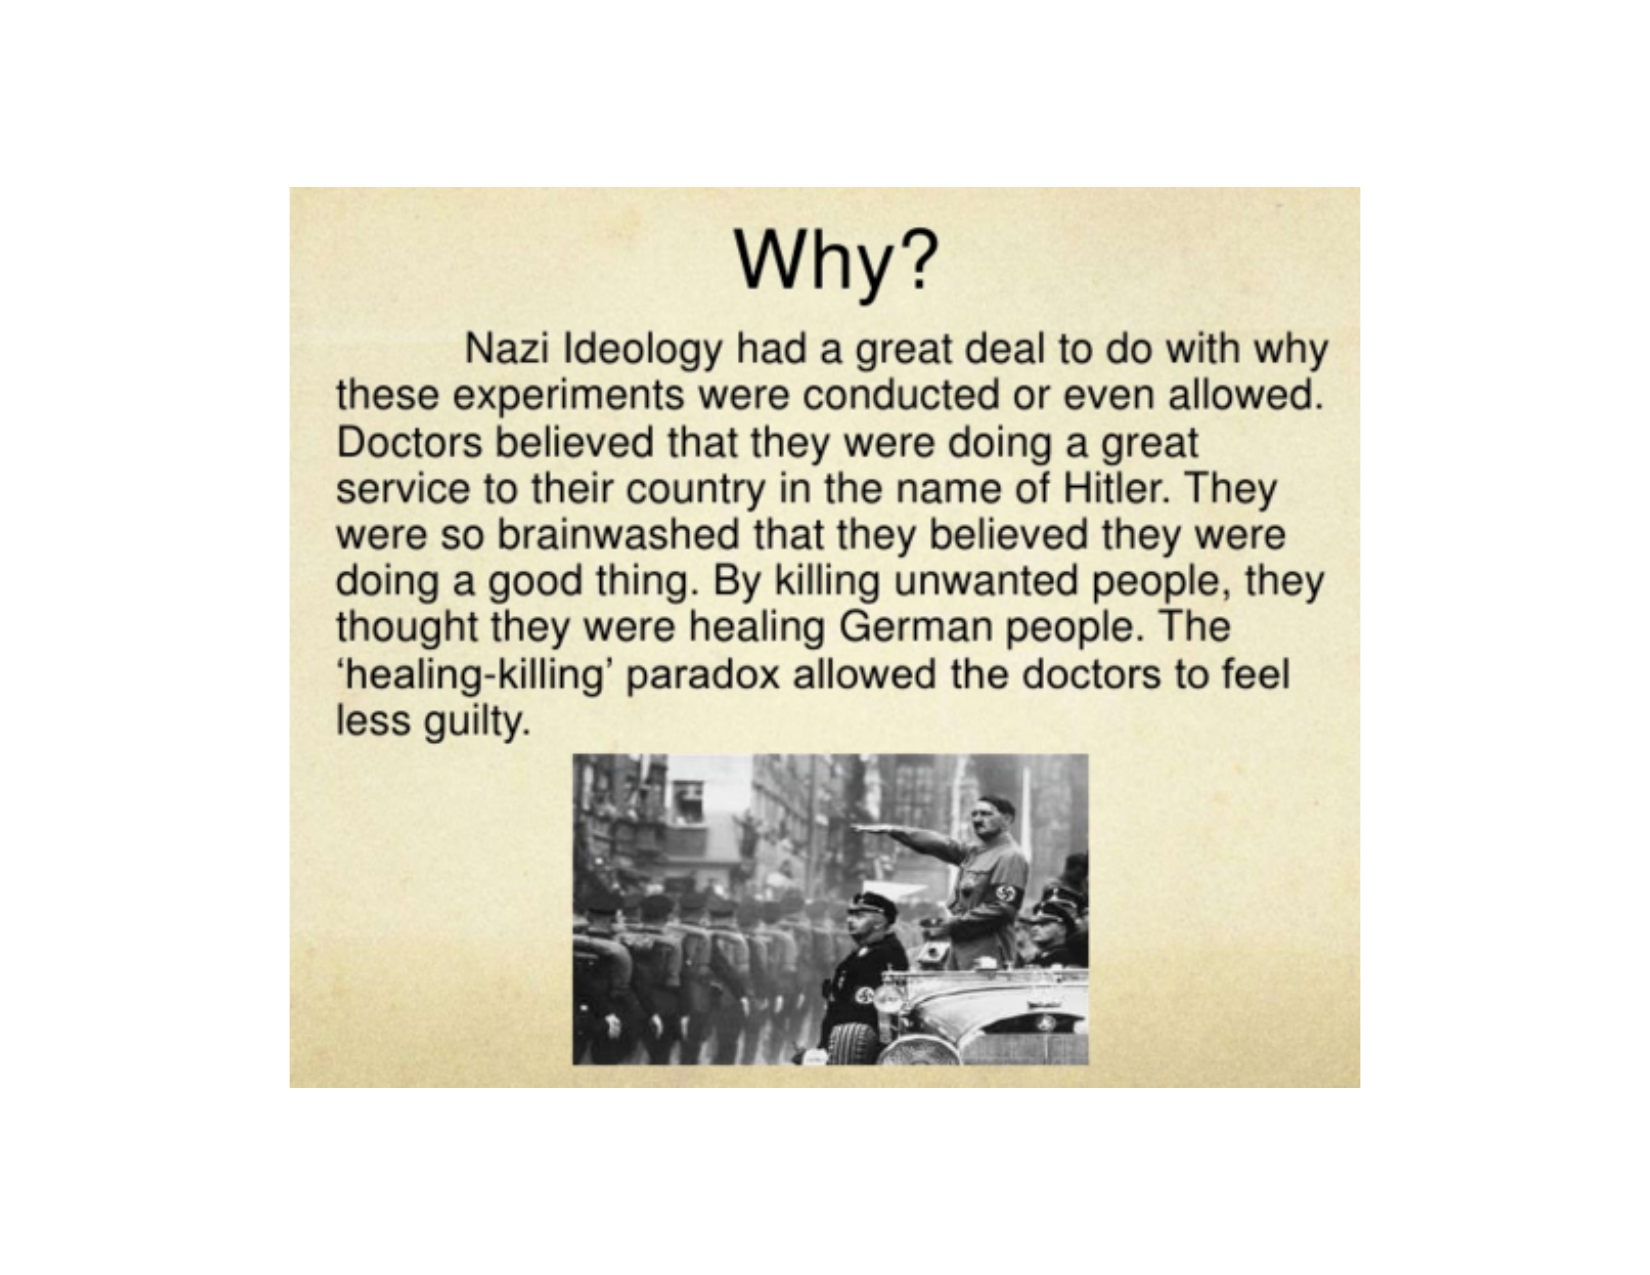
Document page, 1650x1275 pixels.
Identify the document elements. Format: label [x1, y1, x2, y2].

picture [289, 187, 1361, 1088]
